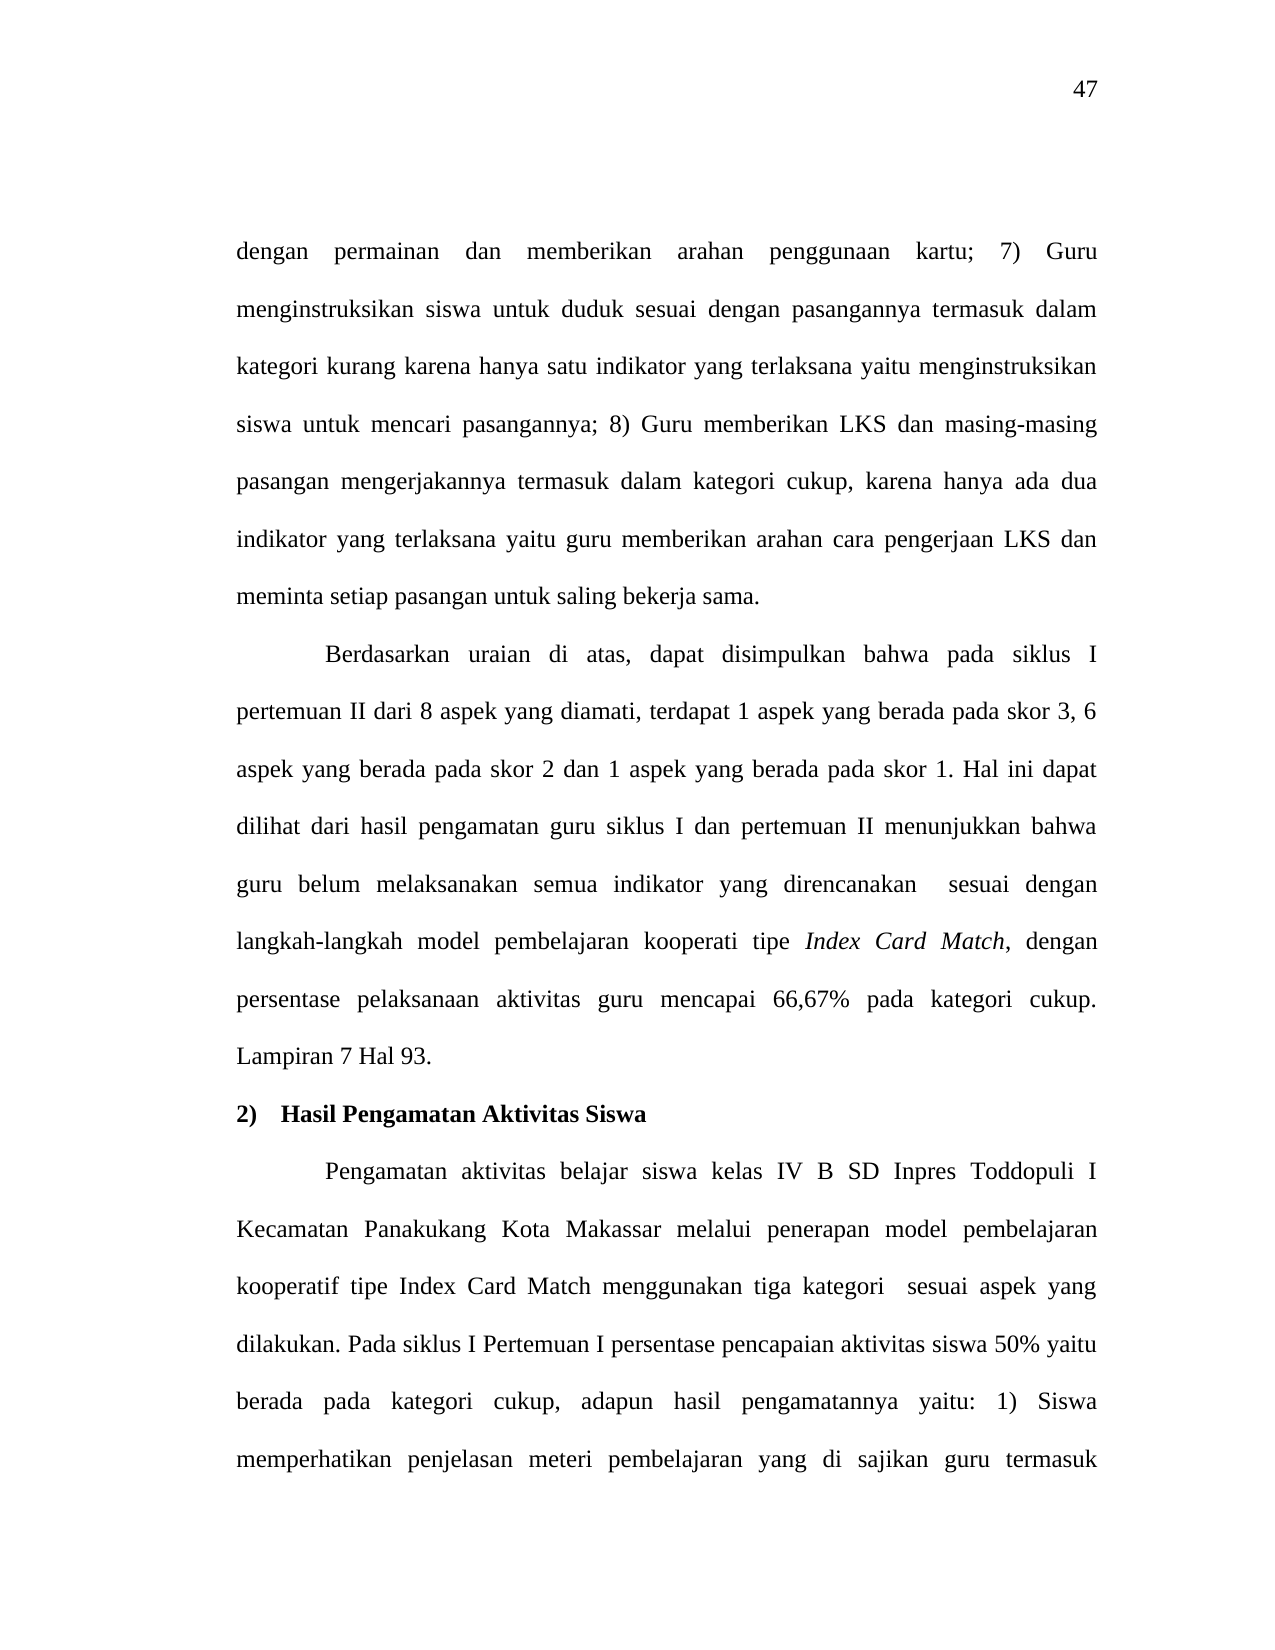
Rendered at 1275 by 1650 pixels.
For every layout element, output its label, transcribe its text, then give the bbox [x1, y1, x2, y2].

list Hasil Pengamatan Aktivitas Siswa [236, 1099, 1098, 1127]
text Berdasarkan uraian di atas, dapat disimpulkan bahwa pada siklus I pertemuan II dari 8 aspek yang diamati, terdapat 1 aspek yang berada pada skor 3, 6 aspek yang berada pada skor 2 dan 1 aspek yang berada pada skor 1. Hal ini dapat dilihat dari hasil pengamatan guru siklus I dan pertemuan II menunjukkan bahwa guru belum melaksanakan semua indikator yang direncanakan sesuai dengan langkah-langkah model pembelajaran kooperati tipe Index Card Match, dengan persentase pelaksanaan aktivitas guru mencapai 66,67% pada kategori cukup. Lampiran 7 Hal 93. [236, 639, 1098, 1070]
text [236, 236, 1098, 610]
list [236, 1156, 1098, 1472]
